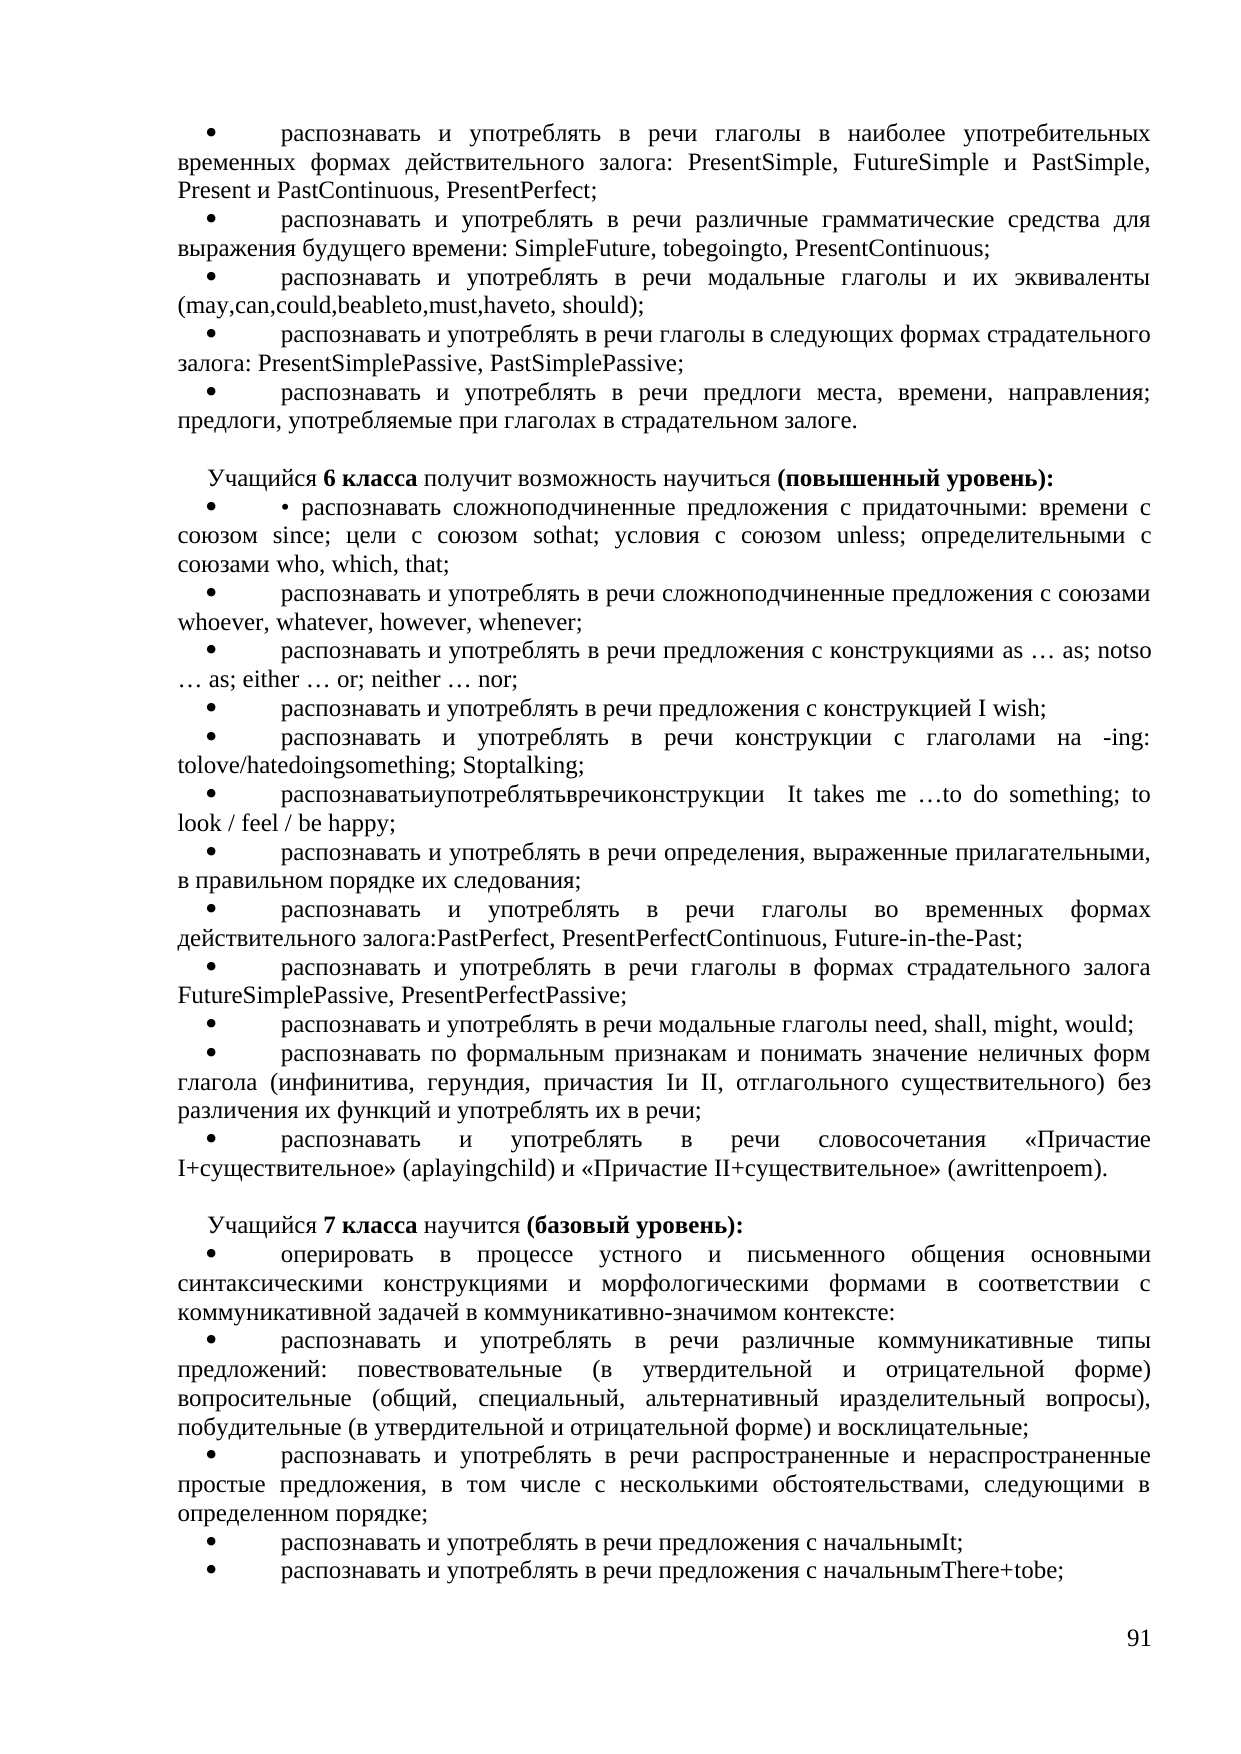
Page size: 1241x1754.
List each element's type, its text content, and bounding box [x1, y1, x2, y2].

list распознавать и употреблять в речи конструкции с глаголами на -ing: tolove/hatedoingsomething; Stoptalking; [177, 722, 1152, 779]
list распознавать и употреблять в речи глаголы во временных формах действительного залога:PastPerfect, PresentPerfectContinuous, Future-in-the-Past; [177, 894, 1152, 952]
text Учащийся 7 класса научится (базовый уровень): [177, 1211, 1152, 1239]
list распознавать и употреблять в речи глаголы в наиболее употребительных временных формах действительного залога: PresentSimple, FutureSimple и PastSimple, Present и PastContinuous, PresentPerfect; [177, 118, 1152, 204]
list распознавать и употреблять в речи различные грамматические средства для выражения будущего времени: SimpleFuture, tobegoingto, PresentContinuous; [177, 204, 1152, 262]
list распознавать и употреблять в речи предложения с конструкцией I wish; [177, 693, 1152, 722]
list распознавать и употреблять в речи словосочетания «Причастие I+существительное» (aplayingchild) и «Причастие II+существительное» (awrittenpoem). [177, 1124, 1152, 1182]
list распознавать и употреблять в речи глаголы в следующих формах страдательного залога: PresentSimplePassive, PastSimplePassive; [177, 319, 1152, 377]
list распознавать и употреблять в речи сложноподчиненные предложения с союзами whoever, whatever, however, whenever; [177, 578, 1152, 636]
list распознавать и употреблять в речи модальные глаголы need, shall, might, would; [177, 1009, 1152, 1038]
list распознавать и употреблять в речи определения, выраженные прилагательными, в правильном порядке их следования; [177, 837, 1152, 894]
list распознавать и употреблять в речи глаголы в формах страдательного залога FutureSimplePassive, PresentPerfectPassive; [177, 952, 1152, 1009]
list распознавать по формальным признакам и понимать значение неличных форм глагола (инфинитива, герундия, причастия Iи II, отглагольного существительного) без различения их функций и употреблять их в речи; [177, 1038, 1152, 1124]
list распознавать и употреблять в речи различные коммуникативные типы предложений: повествовательные (в утвердительной и отрицательной форме) вопросительные (общий, специальный, альтернативный иразделительный вопросы), побудительные (в утвердительной и отрицательной форме) и восклицательные; [177, 1326, 1152, 1441]
list распознавать и употреблять в речи предлоги места, времени, направления; предлоги, употребляемые при глаголах в страдательном залоге. [177, 377, 1152, 434]
text Учащийся 6 класса получит возможность научиться (повышенный уровень): [177, 463, 1152, 492]
list оперировать в процессе устного и письменного общения основными синтаксическими конструкциями и морфологическими формами в соответствии с коммуникативной задачей в коммуникативно-значимом контексте: [177, 1239, 1152, 1326]
list распознавать и употреблять в речи предложения с конструкциями as … as; notso … as; either … or; neither … nor; [177, 636, 1152, 693]
list распознавать и употреблять в речи распространенные и нераспространенные простые предложения, в том числе с несколькими обстоятельствами, следующими в определенном порядке; [177, 1441, 1152, 1527]
list распознавать и употреблять в речи предложения с начальнымThere+tobe; [177, 1556, 1152, 1584]
list распознаватьиупотреблятьвречиконструкции It takes me …to do something; to look / feel / be happy; [177, 779, 1152, 837]
list • распознавать сложноподчиненные предложения с придаточными: времени с союзом since; цели с союзом sothat; условия с союзом unless; определительными с союзами who, which, that; [177, 492, 1152, 578]
list распознавать и употреблять в речи модальные глаголы и их эквиваленты (may,can,could,beableto,must,haveto, should); [177, 262, 1152, 319]
list распознавать и употреблять в речи предложения с начальнымIt; [177, 1527, 1152, 1556]
